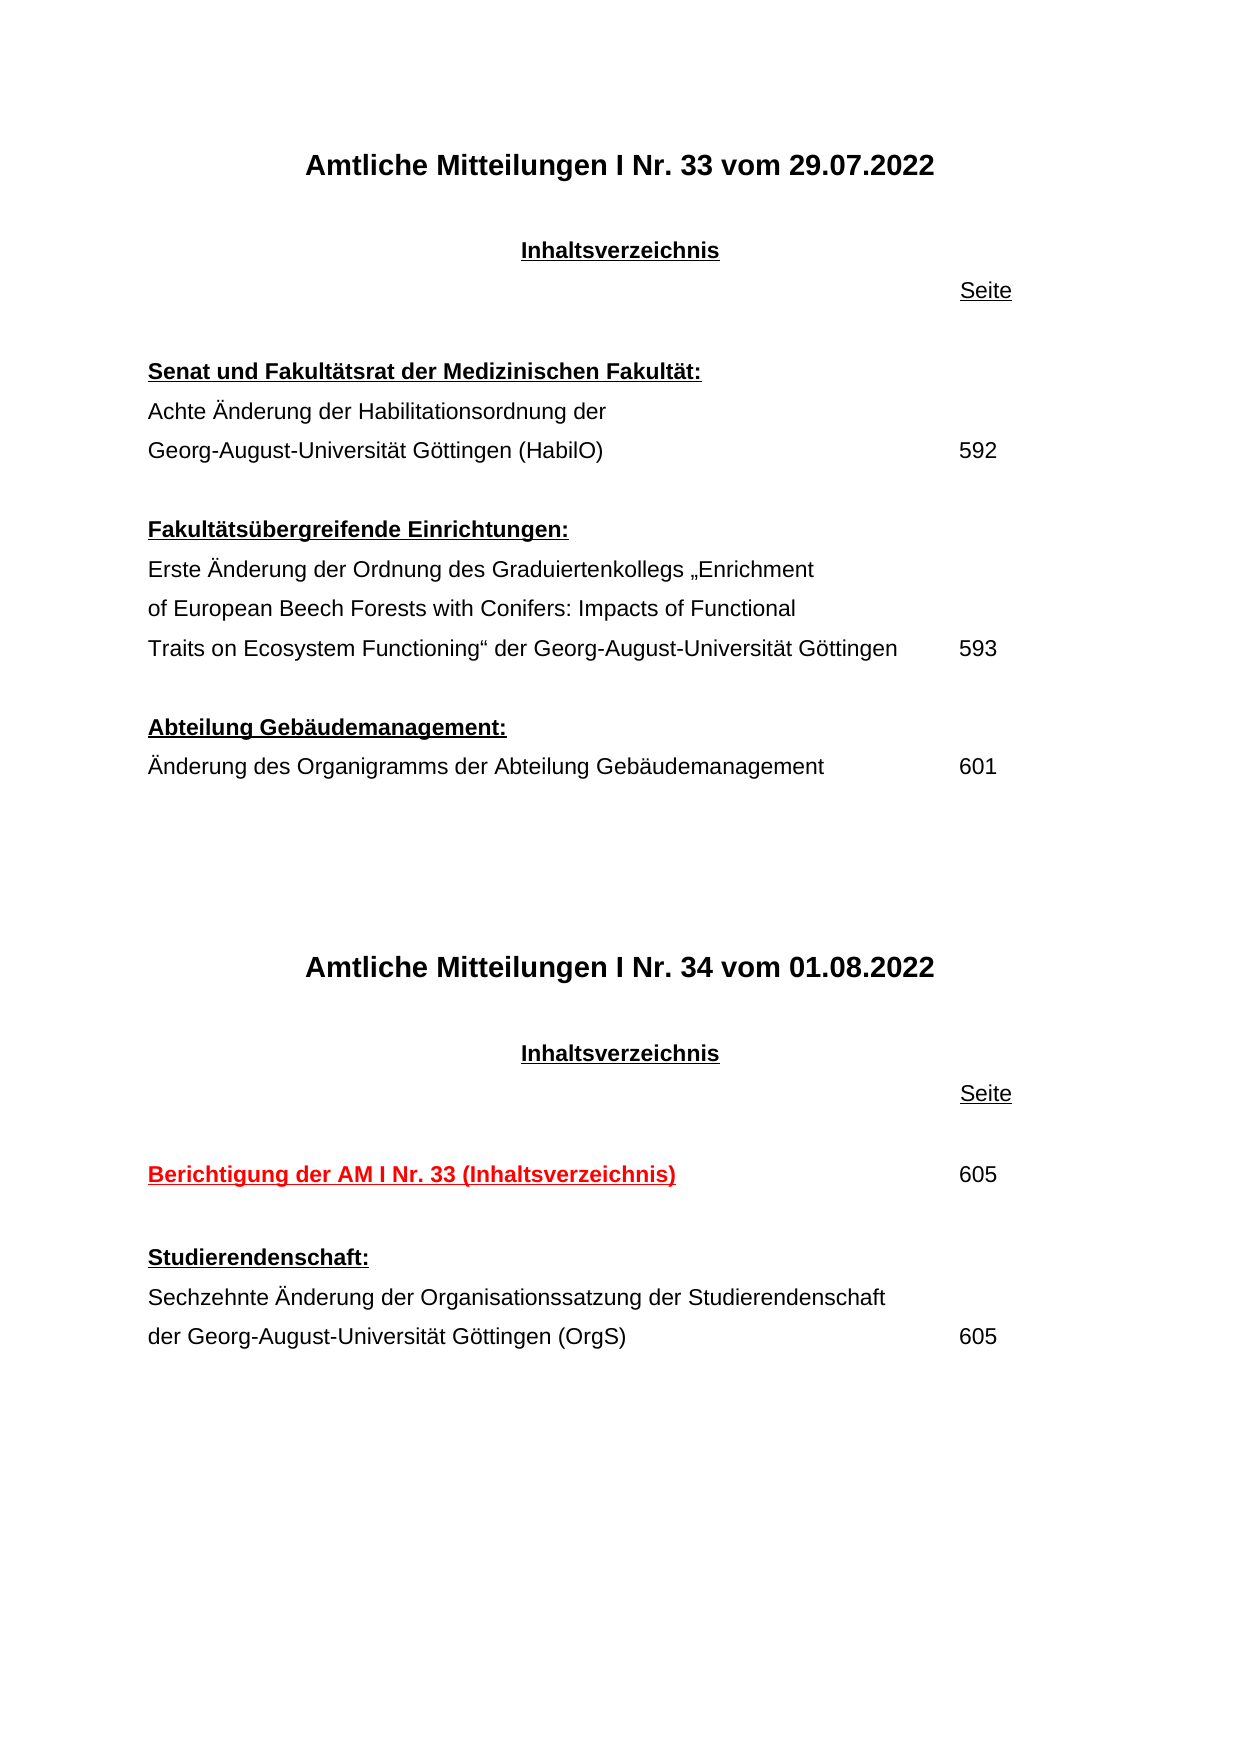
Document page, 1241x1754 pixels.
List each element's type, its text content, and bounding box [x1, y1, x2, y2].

text Erste Änderung der Ordnung des Graduiertenkollegs „Enrichment [148, 556, 1093, 582]
text Traits on Ecosystem Functioning“ der Georg-August-Universität Göttingen 593 [148, 635, 1093, 661]
text Fakultätsübergreifende Einrichtungen: [148, 516, 1093, 543]
text Studierendenschaft: [148, 1244, 1063, 1270]
text der Georg-August-Universität Göttingen (OrgS) 605 [148, 1323, 1093, 1349]
text Georg-August-Universität Göttingen (HabilO) 592 [148, 437, 1093, 464]
text Berichtigung der AM I Nr. 33 (Inhaltsverzeichnis) 605 [148, 1161, 1093, 1188]
text Änderung des Organigramms der Abteilung Gebäudemanagement 601 [148, 753, 1093, 779]
text Sechzehnte Änderung der Organisationssatzung der Studierendenschaft [148, 1283, 1093, 1310]
subtitle Seite [148, 277, 1093, 303]
subtitle Inhaltsverzeichnis [148, 1040, 1093, 1067]
text Abteilung Gebäudemanagement: [148, 714, 1093, 740]
text of European Beech Forests with Conifers: Impacts of Functional [148, 595, 1093, 622]
text Senat und Fakultätsrat der Medizinischen Fakultät: [148, 358, 1093, 385]
subtitle Inhaltsverzeichnis [148, 237, 1093, 264]
text Amtliche Mitteilungen I Nr. 34 vom 01.08.2022 [148, 951, 1093, 984]
text Amtliche Mitteilungen I Nr. 33 vom 29.07.2022 [148, 148, 1093, 181]
text Achte Änderung der Habilitationsordnung der [148, 398, 1093, 424]
subtitle Seite [148, 1080, 1093, 1106]
